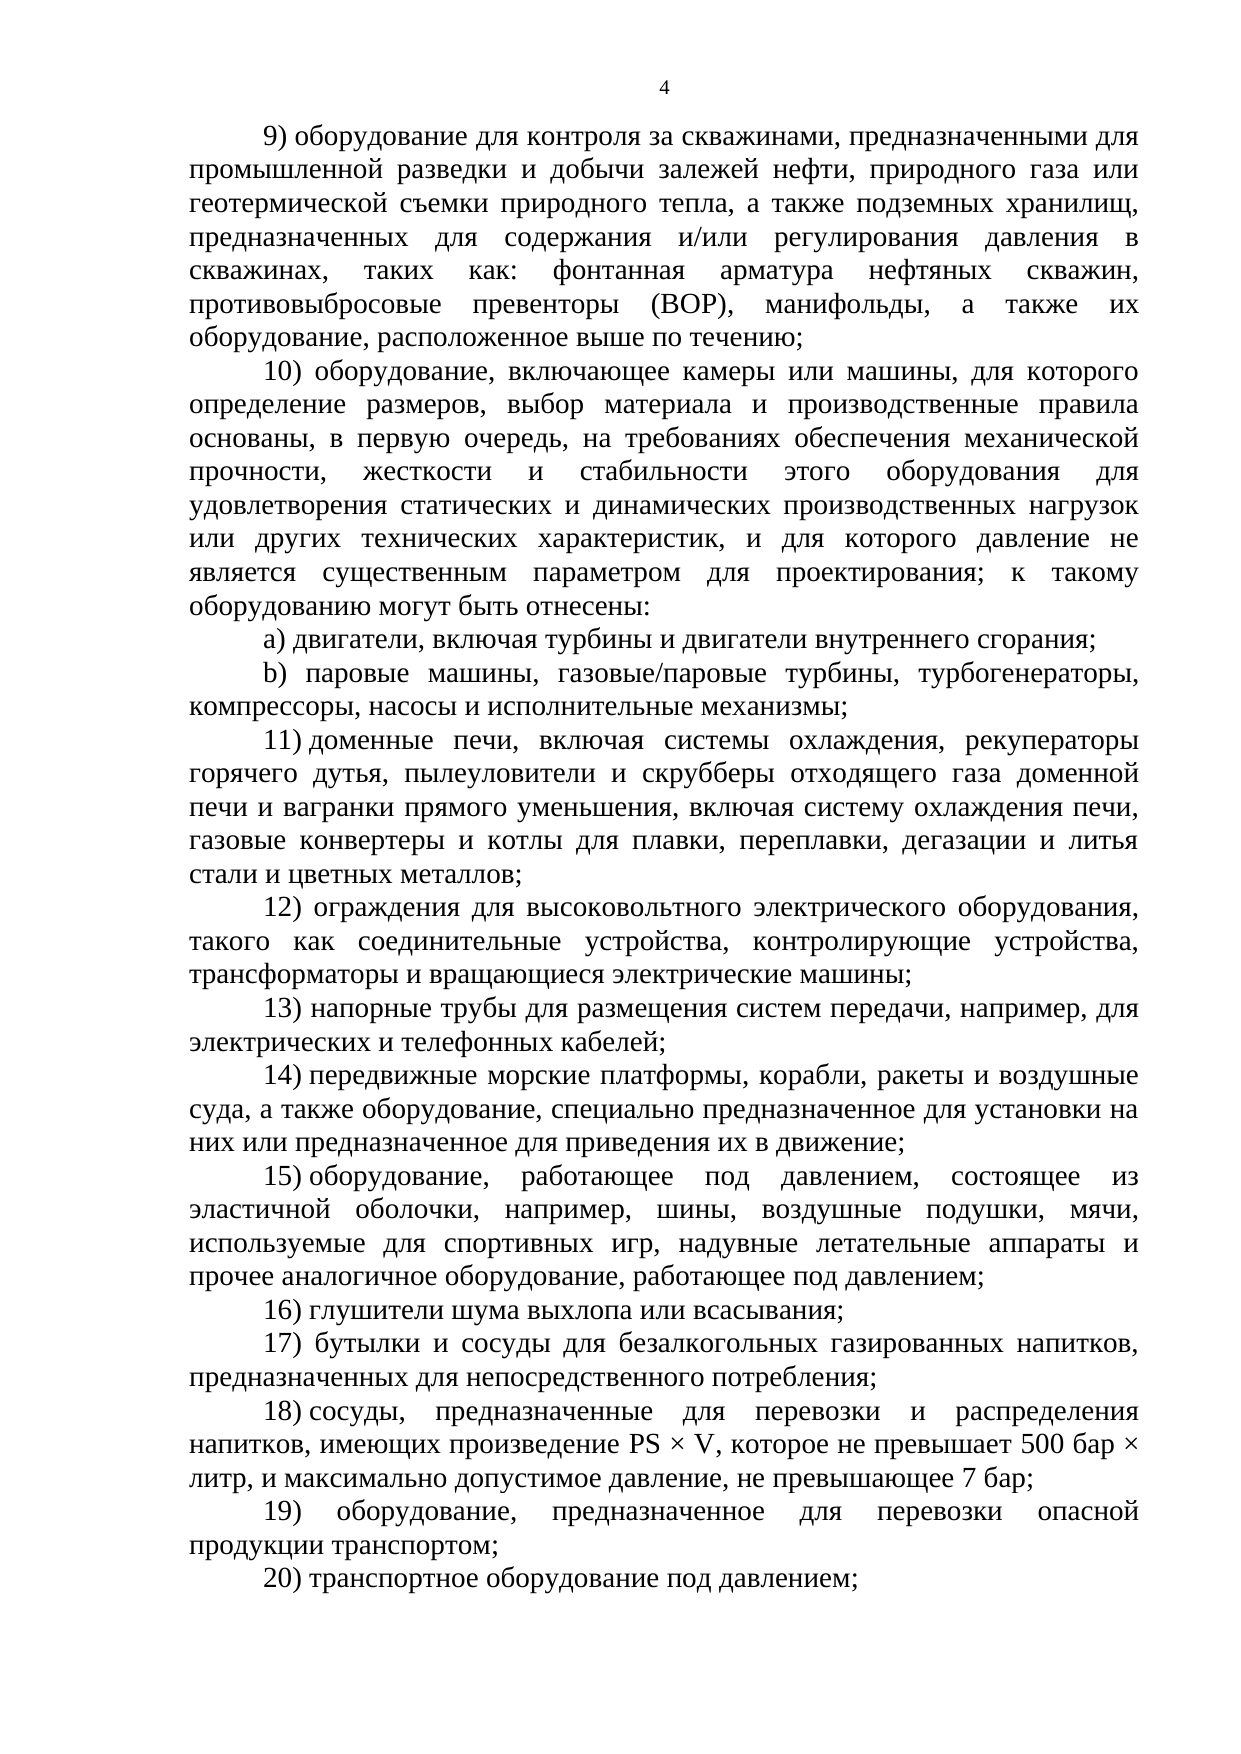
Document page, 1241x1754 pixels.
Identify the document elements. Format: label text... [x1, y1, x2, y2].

text 13) напорные трубы для размещения систем передачи, например, для электрических и телефонных кабелей; [189, 990, 1140, 1057]
text 16) глушители шума выхлопа или всасывания; [189, 1292, 1140, 1326]
text 12) ограждения для высоковольтного электрического оборудования, такого как соединительные устройства, контролирующие устройства, трансформаторы и вращающиеся электрические машины; [189, 889, 1140, 990]
text а) двигатели, включая турбины и двигатели внутреннего сгорания; [189, 621, 1140, 655]
text 15) оборудование, работающее под давлением, состоящее из эластичной оболочки, например, шины, воздушные подушки, мячи, используемые для спортивных игр, надувные летательные аппараты и прочее аналогичное оборудование, работающее под давлением; [189, 1158, 1140, 1292]
text 17) бутылки и сосуды для безалкогольных газированных напитков, предназначенных для непосредственного потребления; [189, 1326, 1140, 1393]
text 19) оборудование, предназначенное для перевозки опасной продукции транспортом; [491, 1527, 1140, 1560]
text b) паровые машины, газовые/паровые турбины, турбогенераторы, компрессоры, насосы и исполнительные механизмы; [189, 655, 1140, 722]
text 10) оборудование, включающее камеры или машины, для которого определение размеров, выбор материала и производственные правила основаны, в первую очередь, на требованиях обеспечения механической прочности, жесткости и стабильности этого оборудования для удовлетворения статических и динамических производственных нагрузок или других технических характеристик, и для которого давление не является существенным параметром для проектирования; к такому оборудованию могут быть отнесены: [189, 353, 1140, 621]
text 14) передвижные морские платформы, корабли, ракеты и воздушные суда, а также оборудование, специально предназначенное для установки на них или предназначенное для приведения их в движение; [189, 1057, 1140, 1158]
text 11) доменные печи, включая системы охлаждения, рекуператоры горячего дутья, пылеуловители и скрубберы отходящего газа доменной печи и вагранки прямого уменьшения, включая систему охлаждения печи, газовые конвертеры и котлы для плавки, переплавки, дегазации и литья стали и цветных металлов; [189, 722, 1140, 889]
text 18) сосуды, предназначенные для перевозки и распределения напитков, имеющих произведение PS × V, которое не превышает 500 бар × литр, и максимально допустимое давление, не превышающее 7 бар; [189, 1393, 1140, 1493]
text 9) оборудование для контроля за скважинами, предназначенными для промышленной разведки и добычи залежей нефти, природного газа или геотермической съемки природного тепла, а также подземных хранилищ, предназначенных для содержания и/или регулирования давления в скважинах, таких как: фонтанная арматура нефтяных скважин, противовыбросовые превенторы (BOP), манифольды, а также их оборудование, расположенное выше по течению; [189, 118, 1140, 353]
text 19) оборудование, предназначенное для перевозки опасной продукции транспортом; [189, 1493, 336, 1527]
text 20) транспортное оборудование под давлением; [189, 1560, 486, 1594]
text 20) транспортное оборудование под давлением; [851, 1560, 1140, 1594]
